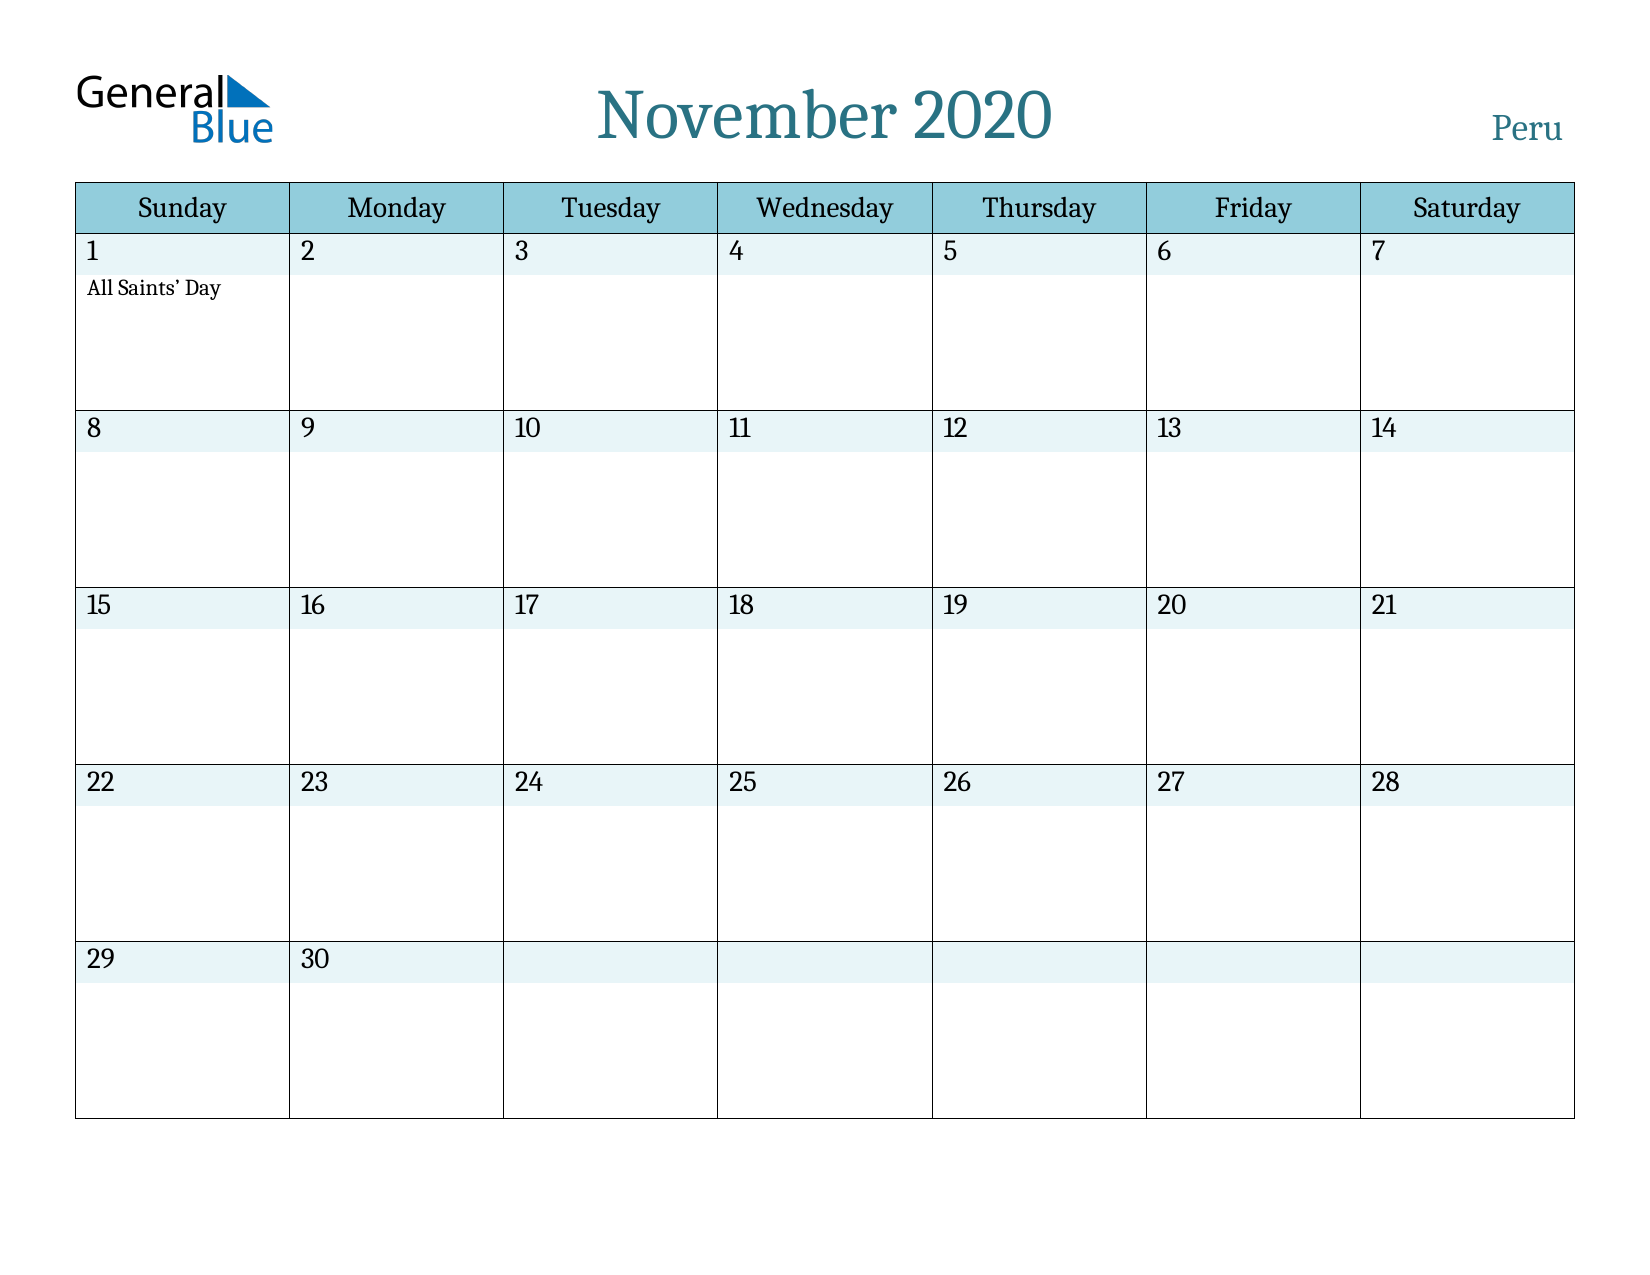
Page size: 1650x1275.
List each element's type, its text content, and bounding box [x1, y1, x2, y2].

table_cell [933, 452, 1146, 587]
table_cell [1147, 275, 1360, 410]
table_cell Saturday [1361, 183, 1574, 233]
table_cell [1147, 452, 1360, 587]
table_cell [1361, 275, 1574, 410]
table_cell 22 [76, 765, 289, 806]
table_cell [1361, 983, 1574, 1118]
table_cell 15 [76, 588, 289, 629]
table_cell 18 [718, 588, 932, 629]
table_cell [76, 806, 289, 941]
table_cell 23 [290, 765, 503, 806]
table_cell [290, 629, 503, 764]
table_cell [1147, 806, 1360, 941]
table_cell [290, 275, 503, 410]
table_cell 19 [933, 588, 1146, 629]
table_cell [933, 983, 1146, 1118]
table_cell [933, 275, 1146, 410]
table_cell [933, 629, 1146, 764]
table_cell 14 [1361, 411, 1574, 452]
table_cell [290, 806, 503, 941]
table_cell 25 [718, 765, 932, 806]
table_cell [504, 942, 717, 983]
table_cell [290, 983, 503, 1118]
table_cell 26 [933, 765, 1146, 806]
table_cell [718, 275, 932, 410]
picture [77, 75, 273, 143]
table_cell [76, 629, 289, 764]
table_cell All Saints’ Day [76, 275, 289, 410]
table_cell [1361, 806, 1574, 941]
table_cell 30 [290, 942, 503, 983]
table_cell Sunday [76, 183, 289, 233]
table_cell 3 [504, 234, 717, 275]
table_cell Friday [1147, 183, 1360, 233]
table_cell 1 [76, 234, 289, 275]
table_cell 13 [1147, 411, 1360, 452]
table_cell [1147, 983, 1360, 1118]
table_cell 2 [290, 234, 503, 275]
table_cell 5 [933, 234, 1146, 275]
table_cell 17 [504, 588, 717, 629]
table_cell Monday [290, 183, 503, 233]
table_cell [1361, 452, 1574, 587]
table_cell Thursday [933, 183, 1146, 233]
table_cell 28 [1361, 765, 1574, 806]
table_header Peru [1146, 75, 1574, 182]
table_cell 16 [290, 588, 503, 629]
table_cell 29 [76, 942, 289, 983]
table_cell [76, 452, 289, 587]
table_cell [504, 275, 717, 410]
table_cell 6 [1147, 234, 1360, 275]
table_cell 20 [1147, 588, 1360, 629]
table_cell [1147, 629, 1360, 764]
table_cell [504, 806, 717, 941]
table_cell [504, 983, 717, 1118]
table_cell 7 [1361, 234, 1574, 275]
table_cell [76, 983, 289, 1118]
table_cell [718, 942, 932, 983]
table_cell 27 [1147, 765, 1360, 806]
table_cell Wednesday [718, 183, 932, 233]
table_cell [718, 806, 932, 941]
table_cell 8 [76, 411, 289, 452]
table_cell 11 [718, 411, 932, 452]
table_cell 9 [290, 411, 503, 452]
table_cell 24 [504, 765, 717, 806]
table_cell [1147, 942, 1360, 983]
table_cell 21 [1361, 588, 1574, 629]
table_cell Tuesday [504, 183, 717, 233]
table_cell [504, 629, 717, 764]
table_cell [933, 942, 1146, 983]
table_cell 12 [933, 411, 1146, 452]
table_cell 4 [718, 234, 932, 275]
table_cell [718, 452, 932, 587]
table_cell [718, 629, 932, 764]
table_cell [933, 806, 1146, 941]
table_header [76, 75, 503, 182]
table_header November 2020 [504, 75, 1146, 182]
table_cell [1361, 942, 1574, 983]
table_cell [718, 983, 932, 1118]
table_cell [1361, 629, 1574, 764]
table_cell 10 [504, 411, 717, 452]
table_cell [504, 452, 717, 587]
table_cell [290, 452, 503, 587]
